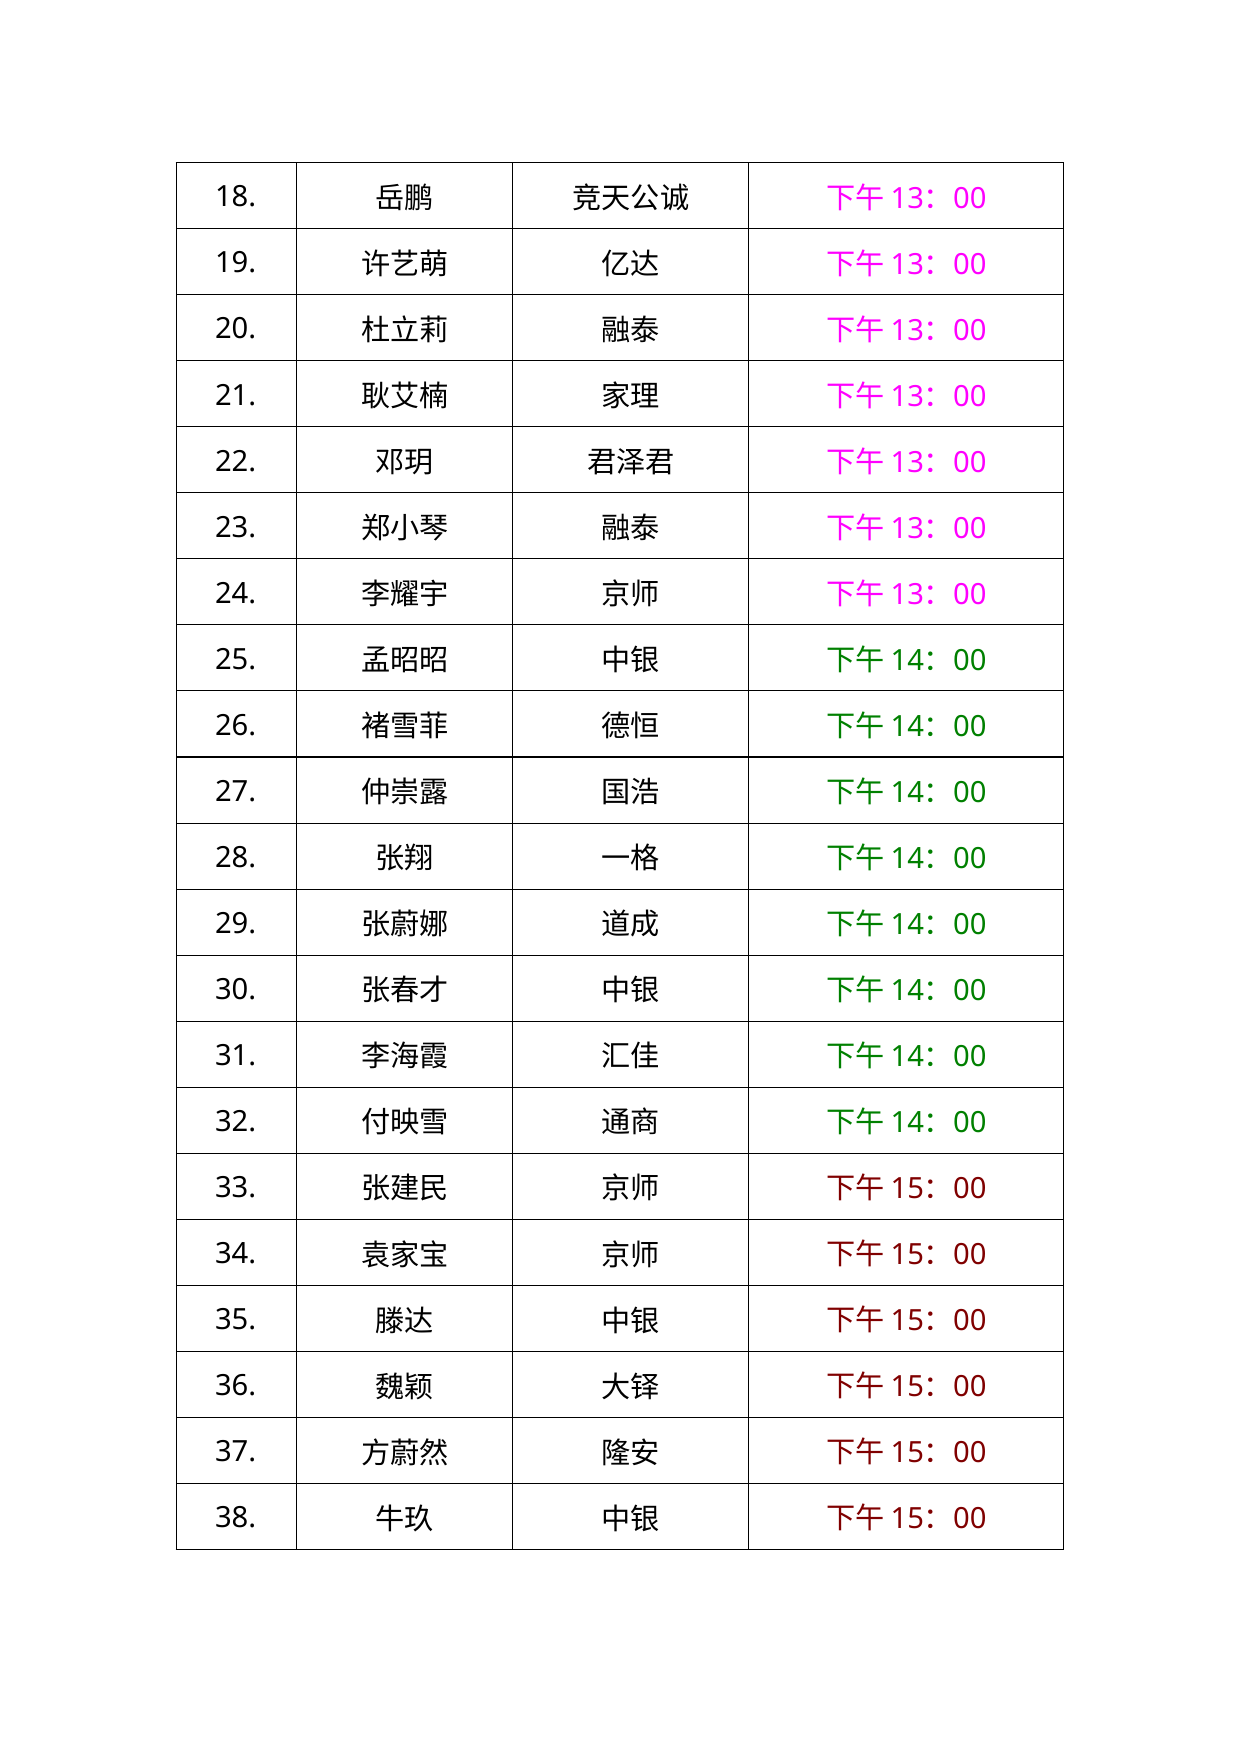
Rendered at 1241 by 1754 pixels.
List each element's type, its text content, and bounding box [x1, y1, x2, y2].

table_cell 袁家宝 [297, 1220, 512, 1285]
table_cell [177, 1484, 296, 1549]
table_cell 下午14：00 [749, 956, 1063, 1021]
table_cell 亿达 [513, 229, 748, 294]
table_cell [177, 163, 296, 228]
table_cell [177, 229, 296, 294]
table_cell 京师 [513, 1220, 748, 1285]
table_cell [177, 361, 296, 426]
table_cell 隆安 [513, 1418, 748, 1483]
table_cell 京师 [513, 559, 748, 624]
table_cell [177, 1022, 296, 1087]
table_cell 耿艾楠 [297, 361, 512, 426]
table_cell [177, 1352, 296, 1417]
table_cell 岳鹏 [297, 163, 512, 228]
table_cell 家理 [513, 361, 748, 426]
table_cell 德恒 [513, 691, 748, 756]
table_cell [177, 1154, 296, 1219]
table_cell 融泰 [513, 493, 748, 558]
table_cell [177, 295, 296, 360]
table_cell 融泰 [513, 295, 748, 360]
table_cell 杜立莉 [297, 295, 512, 360]
table_cell 许艺萌 [297, 229, 512, 294]
table_cell 君泽君 [513, 427, 748, 492]
table_cell 下午15：00 [749, 1154, 1063, 1219]
table_cell 李耀宇 [297, 559, 512, 624]
table_cell 大铎 [513, 1352, 748, 1417]
table_cell 一格 [513, 824, 748, 888]
table_cell [177, 890, 296, 954]
table_cell 下午14：00 [749, 625, 1063, 690]
table_cell [177, 1286, 296, 1351]
table_cell 下午14：00 [749, 1088, 1063, 1153]
table_cell [177, 1418, 296, 1483]
table_cell 牛玖 [297, 1484, 512, 1549]
table_cell 下午13：00 [749, 427, 1063, 492]
table_cell 滕达 [297, 1286, 512, 1351]
table_cell [177, 824, 296, 888]
table_cell 张建民 [297, 1154, 512, 1219]
table_cell 魏颖 [297, 1352, 512, 1417]
table_cell 张春才 [297, 956, 512, 1021]
table_cell 付映雪 [297, 1088, 512, 1153]
table_cell 邓玥 [297, 427, 512, 492]
table_cell [177, 758, 296, 822]
table_cell 中银 [513, 1484, 748, 1549]
table_cell 下午13：00 [749, 361, 1063, 426]
table_cell 郑小琴 [297, 493, 512, 558]
table_cell 下午15：00 [749, 1418, 1063, 1483]
table_cell 国浩 [513, 758, 748, 822]
table_cell 仲崇露 [297, 758, 512, 822]
table_cell [177, 691, 296, 756]
table_cell 汇佳 [513, 1022, 748, 1087]
table_cell 下午15：00 [749, 1220, 1063, 1285]
table_cell 道成 [513, 890, 748, 954]
table_cell 下午14：00 [749, 758, 1063, 822]
table_cell 中银 [513, 625, 748, 690]
table_cell 下午14：00 [749, 824, 1063, 888]
table_cell [177, 625, 296, 690]
table_cell [177, 493, 296, 558]
table_cell 下午15：00 [749, 1352, 1063, 1417]
table_cell 张翔 [297, 824, 512, 888]
table_cell 李海霞 [297, 1022, 512, 1087]
table_cell 下午15：00 [749, 1286, 1063, 1351]
table_cell 下午13：00 [749, 295, 1063, 360]
table_cell 下午14：00 [749, 1022, 1063, 1087]
table_cell [177, 559, 296, 624]
table_cell 张蔚娜 [297, 890, 512, 954]
table_cell 方蔚然 [297, 1418, 512, 1483]
table_cell 下午15：00 [749, 1484, 1063, 1549]
table_cell 褚雪菲 [297, 691, 512, 756]
table_cell 京师 [513, 1154, 748, 1219]
table_cell 下午14：00 [749, 890, 1063, 954]
table_cell [177, 956, 296, 1021]
table_cell 竞天公诚 [513, 163, 748, 228]
table_cell 通商 [513, 1088, 748, 1153]
table_cell 下午13：00 [749, 229, 1063, 294]
table_cell 中银 [513, 1286, 748, 1351]
table_cell 孟昭昭 [297, 625, 512, 690]
table_cell [177, 1220, 296, 1285]
table_cell [177, 1088, 296, 1153]
table_cell 下午14：00 [749, 691, 1063, 756]
table_cell 下午13：00 [749, 163, 1063, 228]
table_cell 下午13：00 [749, 493, 1063, 558]
table_cell [177, 427, 296, 492]
table_cell 中银 [513, 956, 748, 1021]
table_cell 下午13：00 [749, 559, 1063, 624]
